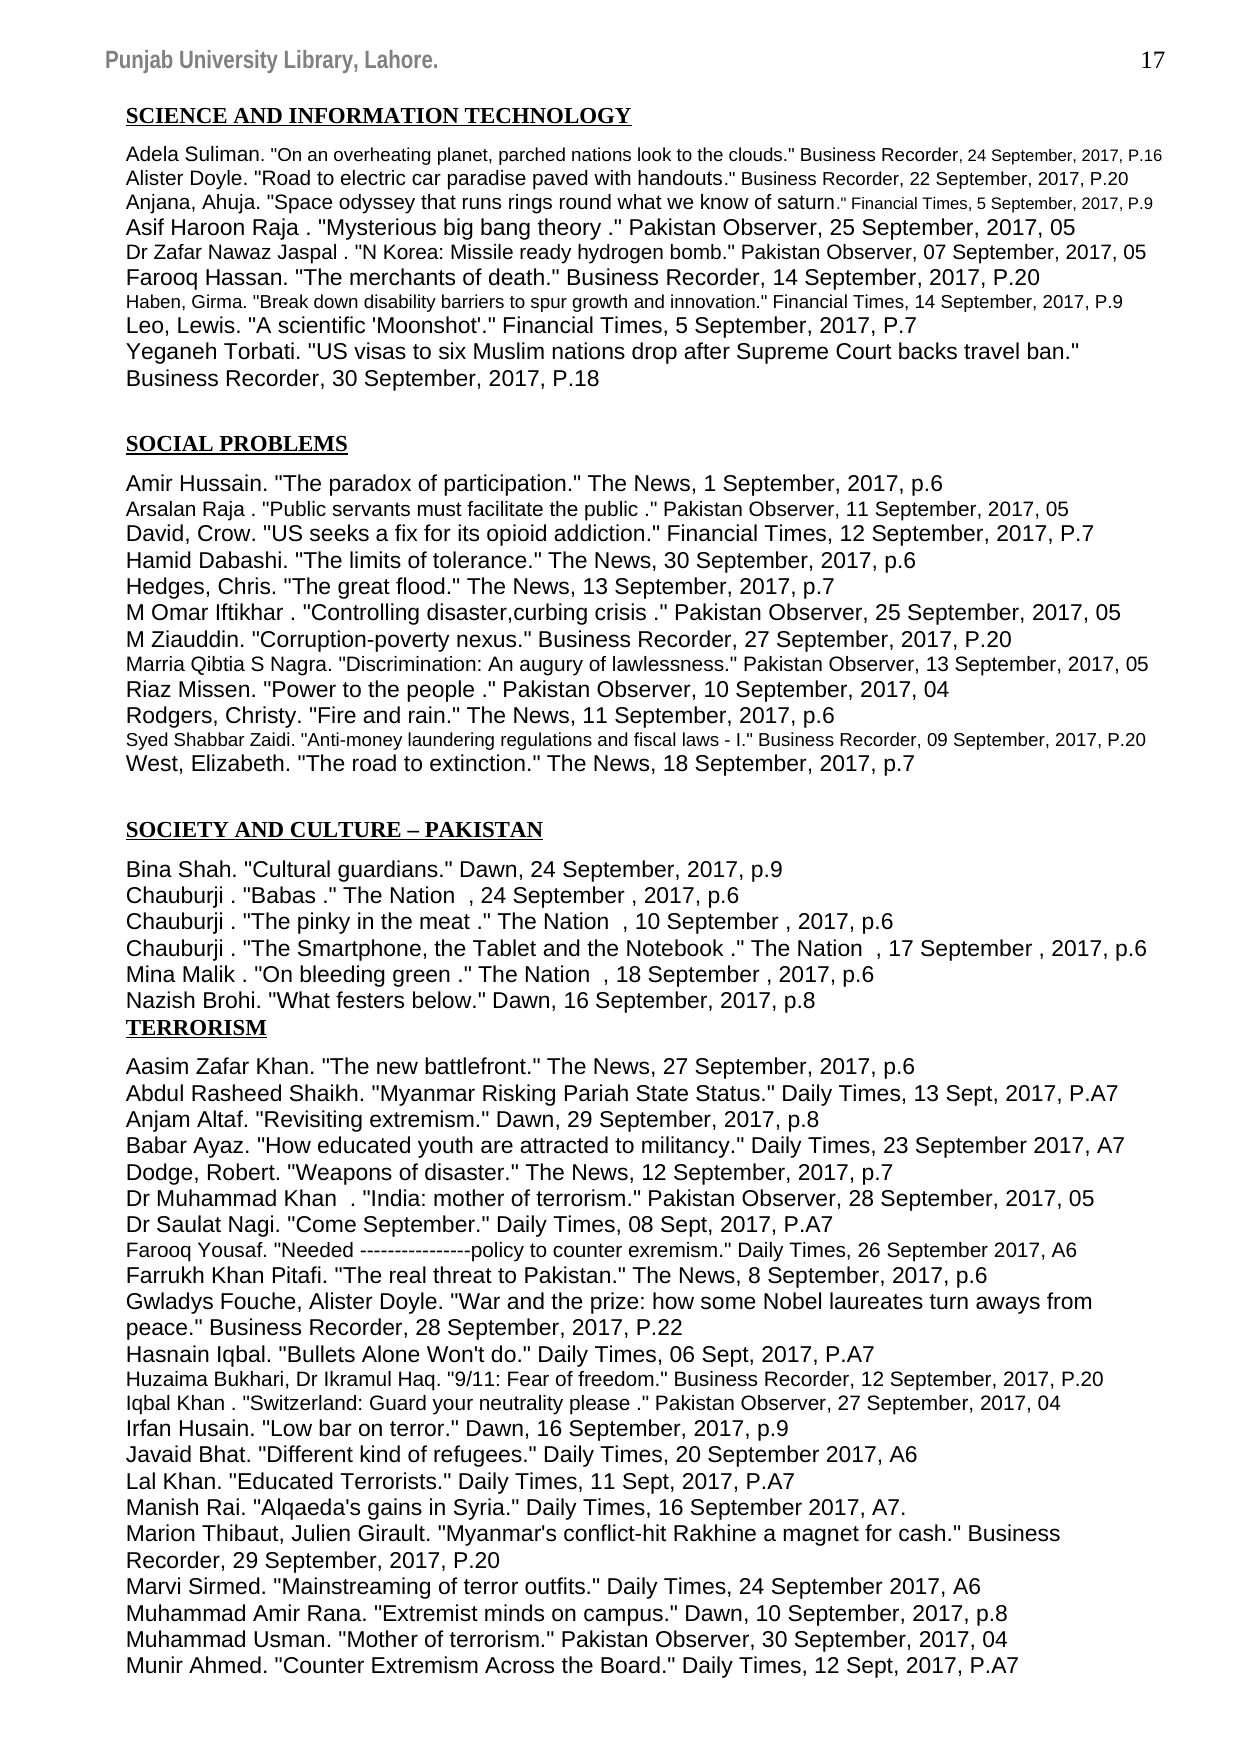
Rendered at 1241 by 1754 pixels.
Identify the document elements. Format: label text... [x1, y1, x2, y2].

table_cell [114, 1014, 1174, 1678]
table_cell SCIENCE AND INFORMATION TECHNOLOGY Adela Suliman. "On an overheating planet, parched nations look to the clouds." Business Recorder, 24 September, 2017, P.16 Alister Doyle. "Road to electric car paradise paved with handouts." Business Recorder, 22 September, 2017, P.20 Anjana, Ahuja. "Space odyssey that runs rings round what we know of saturn." Financial Times, 5 September, 2017, P.9 Asif Haroon Raja . "Mysterious big bang theory ." Pakistan Observer, 25 September, 2017, 05 Dr Zafar Nawaz Jaspal . "N Korea: Missile ready hydrogen bomb." Pakistan Observer, 07 September, 2017, 05 Farooq Hassan. "The merchants of death." Business Recorder, 14 September, 2017, P.20 Haben, Girma. "Break down disability barriers to spur growth and innovation." Financial Times, 14 September, 2017, P.9 Leo, Lewis. "A scientific 'Moonshot'." Financial Times, 5 September, 2017, P.7 Yeganeh Torbati. "US visas to six Muslim nations drop after Supreme Court backs travel ban." Business Recorder, 30 September, 2017, P.18 [114, 103, 1174, 431]
table_cell SOCIETY AND CULTURE – PAKISTAN Bina Shah. "Cultural guardians." Dawn, 24 September, 2017, p.9 Chauburji . "Babas ." The Nation , 24 September , 2017, p.6 Chauburji . "The pinky in the meat ." The Nation , 10 September , 2017, p.6 Chauburji . "The Smartphone, the Tablet and the Notebook ." The Nation , 17 September , 2017, p.6 Mina Malik . "On bleeding green ." The Nation , 18 September , 2017, p.6 Nazish Brohi. "What festers below." Dawn, 16 September, 2017, p.8 [114, 816, 1174, 1014]
table_cell SOCIAL PROBLEMS Amir Hussain. "The paradox of participation." The News, 1 September, 2017, p.6 Arsalan Raja . "Public servants must facilitate the public ." Pakistan Observer, 11 September, 2017, 05 David, Crow. "US seeks a fix for its opioid addiction." Financial Times, 12 September, 2017, P.7 Hamid Dabashi. "The limits of tolerance." The News, 30 September, 2017, p.6 Hedges, Chris. "The great flood." The News, 13 September, 2017, p.7 M Omar Iftikhar . "Controlling disaster,curbing crisis ." Pakistan Observer, 25 September, 2017, 05 M Ziauddin. "Corruption-poverty nexus." Business Recorder, 27 September, 2017, P.20 Marria Qibtia S Nagra. "Discrimination: An augury of lawlessness." Pakistan Observer, 13 September, 2017, 05 Riaz Missen. "Power to the people ." Pakistan Observer, 10 September, 2017, 04 Rodgers, Christy. "Fire and rain." The News, 11 September, 2017, p.6 Syed Shabbar Zaidi. "Anti-money laundering regulations and fiscal laws - I." Business Recorder, 09 September, 2017, P.20 West, Elizabeth. "The road to extinction." The News, 18 September, 2017, p.7 [114, 431, 1174, 816]
